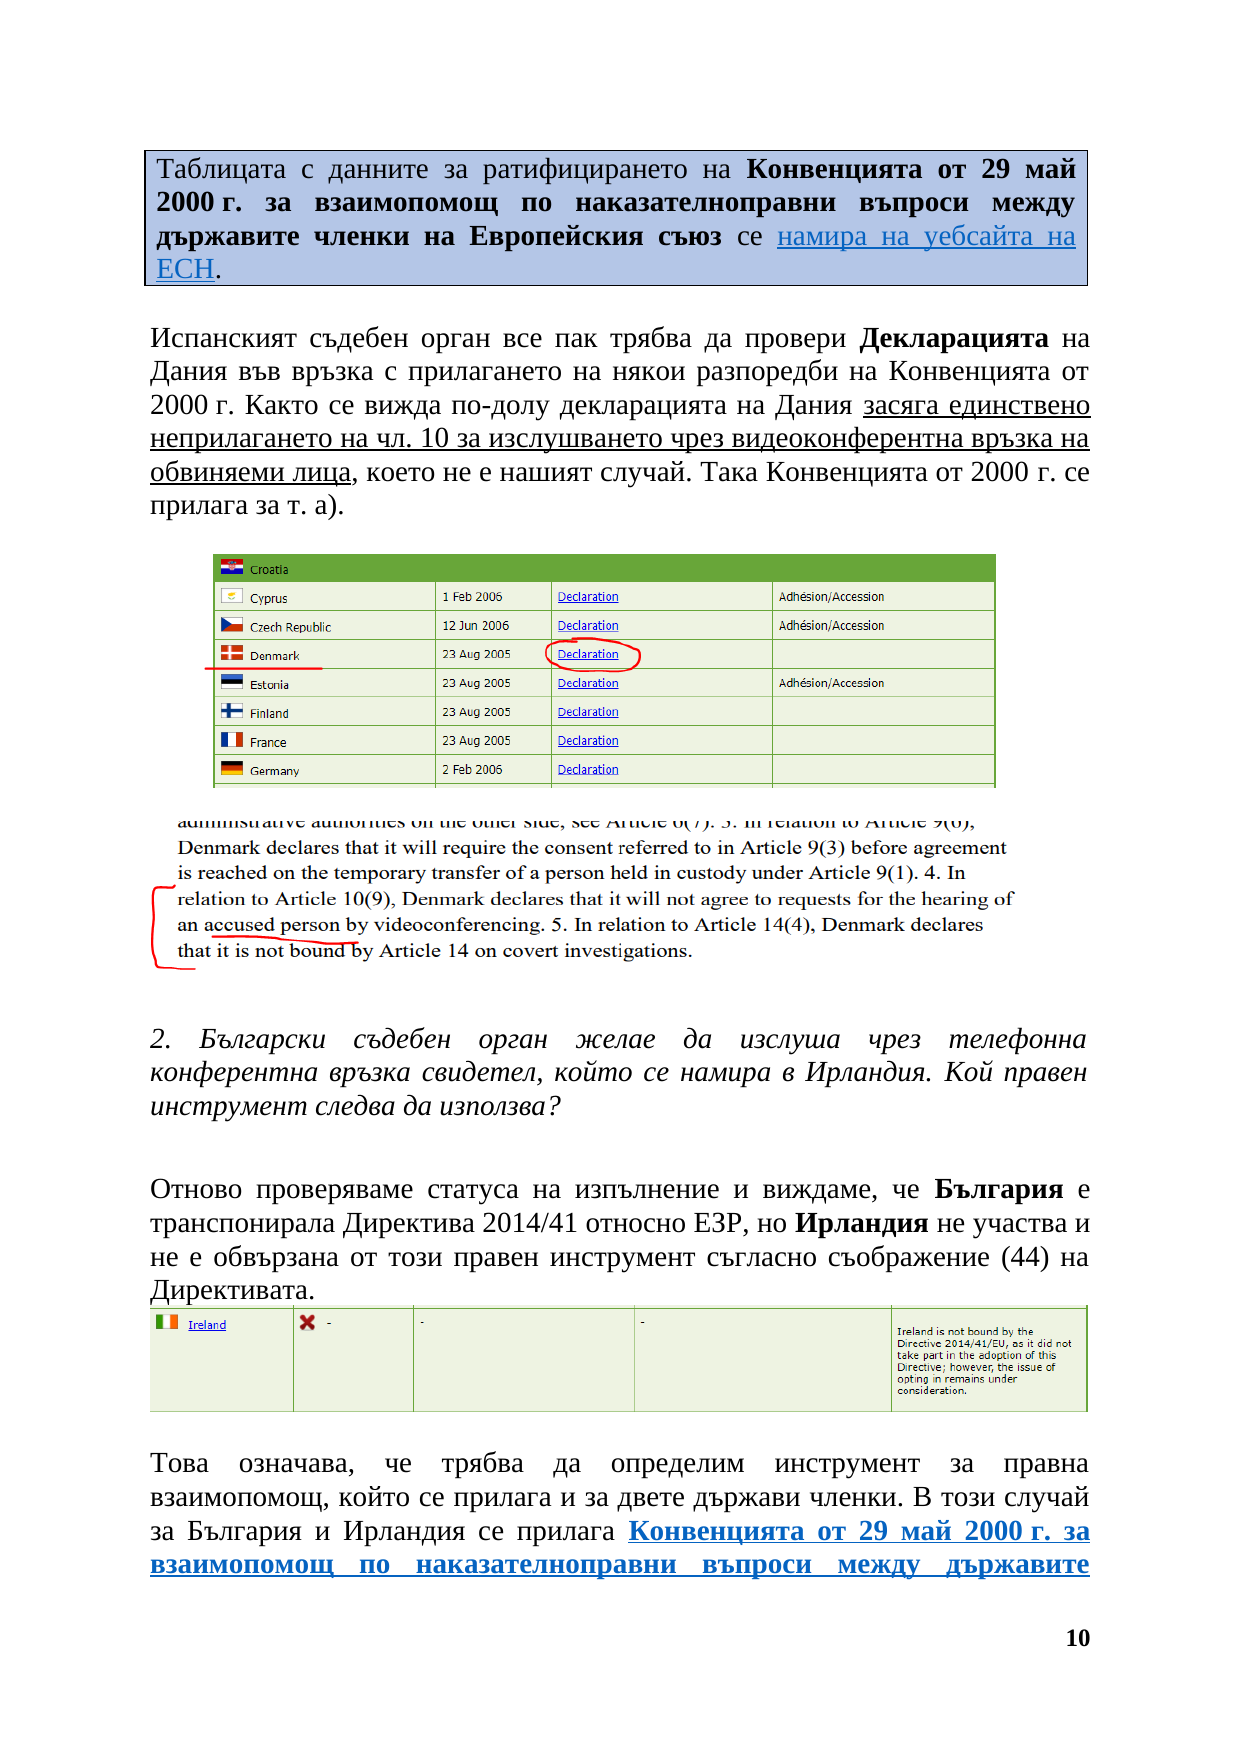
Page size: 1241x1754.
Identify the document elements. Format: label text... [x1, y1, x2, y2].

table_header Таблицата с данните за ратифицирането на Конвенцията от 29 май 2000 г. за взаимопомощ по наказателноправни въпроси между държавите членки на Европейския съюз се намира на уебсайта на ЕСН. [146, 151, 1087, 285]
picture [150, 554, 1091, 788]
text Испанският съдебен орган все пак трябва да провери Декларацията на Дания във връзка с прилагането на някои разпоредби на Конвенцията от 2000 г. Както се вижда по-долу декларацията на Дания засяга единствено неприлагането на чл. 10 за изслушването чрез видеоконферентна връзка на обвиняеми лица, което не е нашият случай. Така Конвенцията от 2000 г. се прилага за т. a). [150, 320, 1090, 449]
text Испанският съдебен орган все пак трябва да провери Декларацията на Дания във връзка с прилагането на някои разпоредби на Конвенцията от 2000 г. Както се вижда по-долу декларацията на Дания засяга единствено неприлагането на чл. 10 за изслушването чрез видеоконферентна връзка на обвиняеми лица, което не е нашият случай. Така Конвенцията от 2000 г. се прилага за т. a). [150, 451, 1090, 521]
text 2. Български съдебен орган желае да изслуша чрез телефонна конферентна връзка свидетел, който се намира в Ирландия. Кой правен инструмент следва да използва? [150, 1021, 1090, 1121]
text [150, 1446, 1090, 1575]
picture [150, 1305, 1089, 1412]
picture [150, 821, 1091, 1004]
text Отново проверяваме статуса на изпълнение и виждаме, че България е транспонирала Директива 2014/41 относно ЕЗР, но Ирландия не участва и не е обвързана от този правен инструмент съгласно съображение (44) на Директивата. [150, 1172, 1090, 1306]
